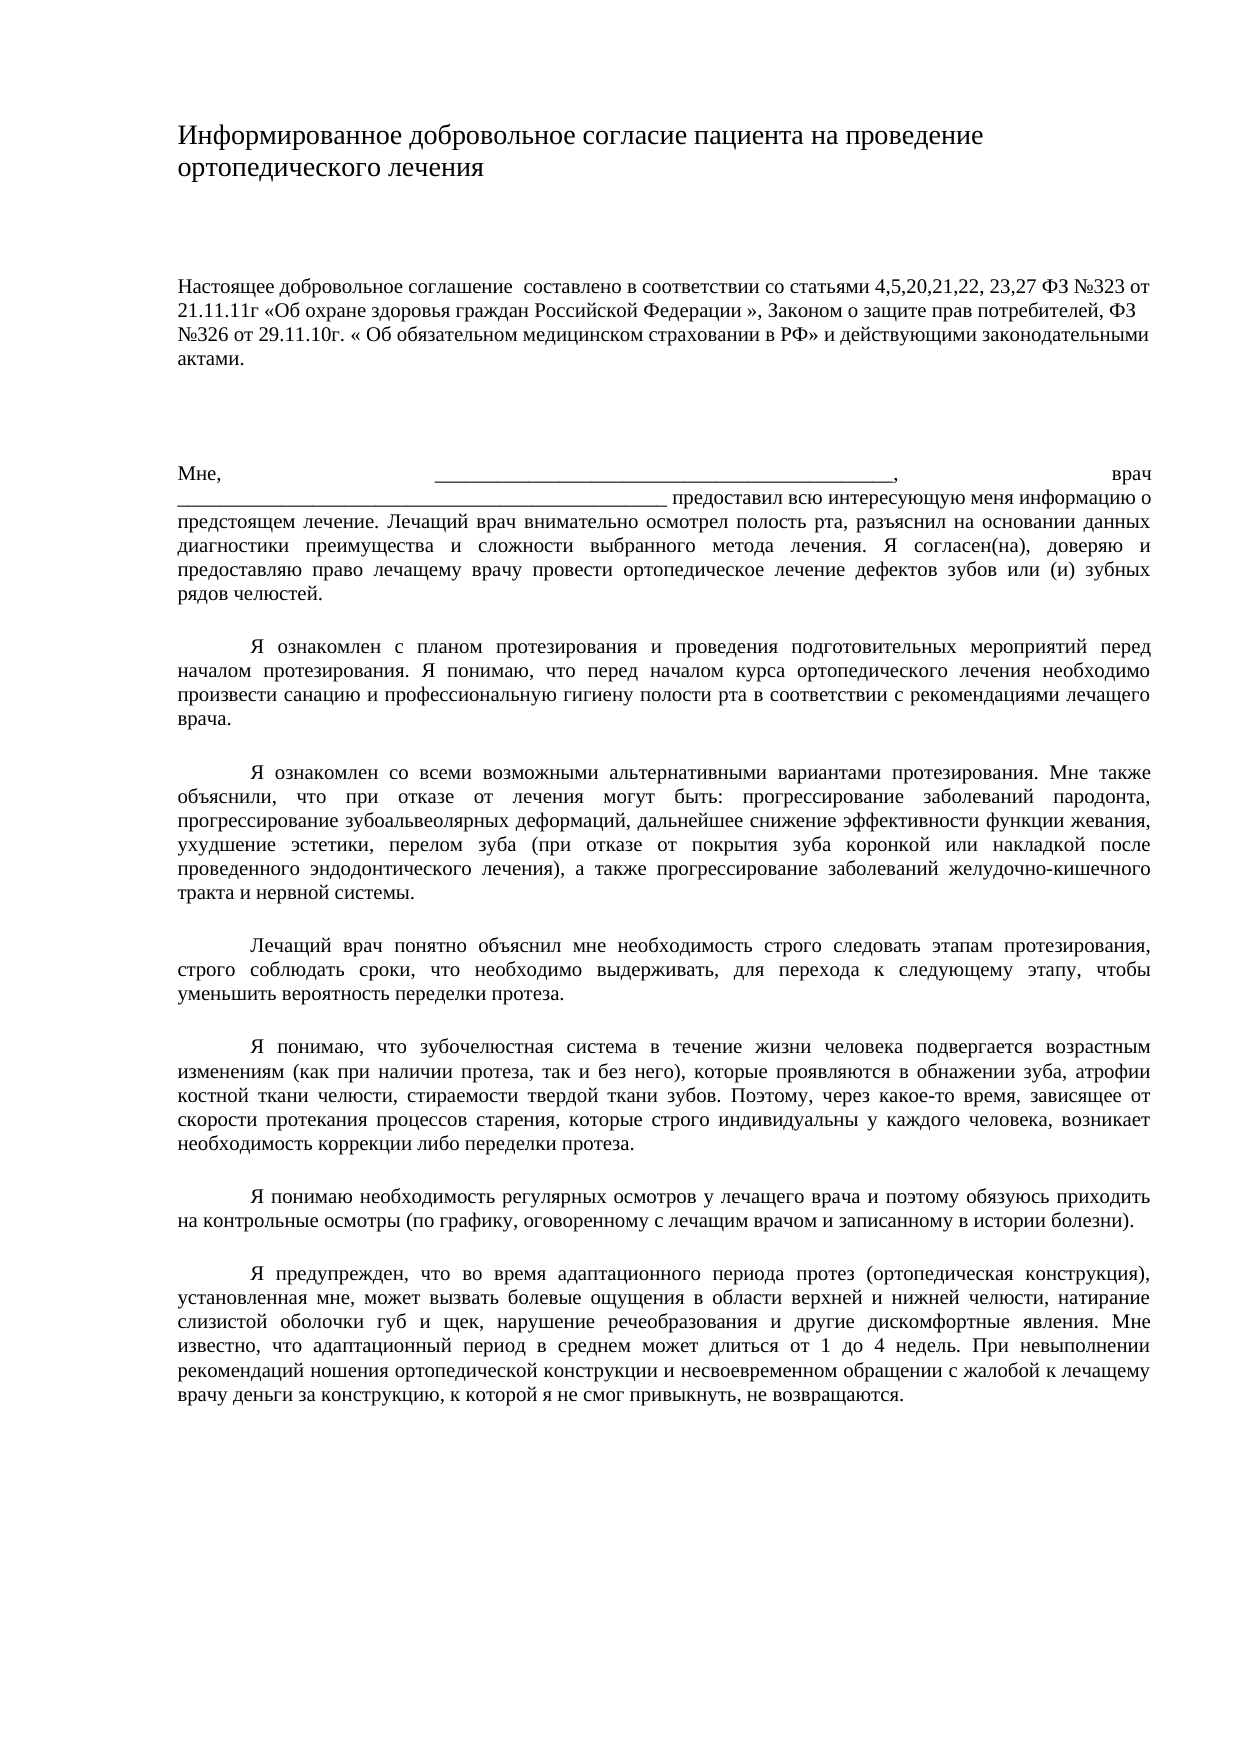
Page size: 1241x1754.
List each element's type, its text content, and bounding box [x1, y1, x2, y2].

text Мне, ____________________________________________, врач _______________________________________________ предоставил всю интересующую меня информацию о предстоящем лечение. Лечащий врач внимательно осмотрел полость рта, разъяснил на основании данных диагностики преимущества и сложности выбранного метода лечения. Я согласен(на), доверяю и предоставляю право лечащему врачу провести ортопедическое лечение дефектов зубов или (и) зубных рядов челюстей. [177, 461, 1152, 605]
text Я предупрежден, что во время адаптационного периода протез (ортопедическая конструкция), установленная мне, может вызвать болевые ощущения в области верхней и нижней челюсти, натирание слизистой оболочки губ и щек, нарушение речеобразования и другие дискомфортные явления. Мне известно, что адаптационный период в среднем может длиться от 1 до 4 недель. При невыполнении рекомендаций ношения ортопедической конструкции и несвоевременном обращении с жалобой к лечащему врачу деньги за конструкцию, к которой я не смог привыкнуть, не возвращаются. [177, 1261, 1152, 1406]
text Лечащий врач понятно объяснил мне необходимость строго следовать этапам протезирования, строго соблюдать сроки, что необходимо выдерживать, для перехода к следующему этапу, чтобы уменьшить вероятность переделки протеза. [177, 933, 1152, 1005]
text Я понимаю необходимость регулярных осмотров у лечащего врача и поэтому обязуюсь приходить на контрольные осмотры (по графику, оговоренному с лечащим врачом и записанному в истории болезни). [177, 1184, 1152, 1232]
text Я ознакомлен со всеми возможными альтернативными вариантами протезирования. Мне также объяснили, что при отказе от лечения могут быть: прогрессирование заболеваний пародонта, прогрессирование зубоальвеолярных деформаций, дальнейшее снижение эффективности функции жевания, ухудшение эстетики, перелом зуба (при отказе от покрытия зуба коронкой или накладкой после проведенного эндодонтического лечения), а также прогрессирование заболеваний желудочно-кишечного тракта и нервной системы. [177, 759, 1152, 904]
text Настоящее добровольное соглашение составлено в соответствии со статьями 4,5,20,21,22, 23,27 ФЗ №323 от 21.11.11г «Об охране здоровья граждан Российской Федерации », Законом о защите прав потребителей, ФЗ №326 от 29.11.10г. « Об обязательном медицинском страховании в РФ» и действующими законодательными актами. [177, 274, 1152, 370]
text Я понимаю, что зубочелюстная система в течение жизни человека подвергается возрастным изменениям (как при наличии протеза, так и без него), которые проявляются в обнажении зуба, атрофии костной ткани челюсти, стираемости твердой ткани зубов. Поэтому, через какое-то время, зависящее от скорости протекания процессов старения, которые строго индивидуальны у каждого человека, возникает необходимость коррекции либо переделки протеза. [177, 1034, 1152, 1155]
text Я ознакомлен с планом протезирования и проведения подготовительных мероприятий перед началом протезирования. Я понимаю, что перед началом курса ортопедического лечения необходимо произвести санацию и профессиональную гигиену полости рта в соответствии с рекомендациями лечащего врача. [177, 634, 1152, 730]
text Информированное добровольное согласие пациента на проведение ортопедического лечения [177, 118, 1152, 183]
